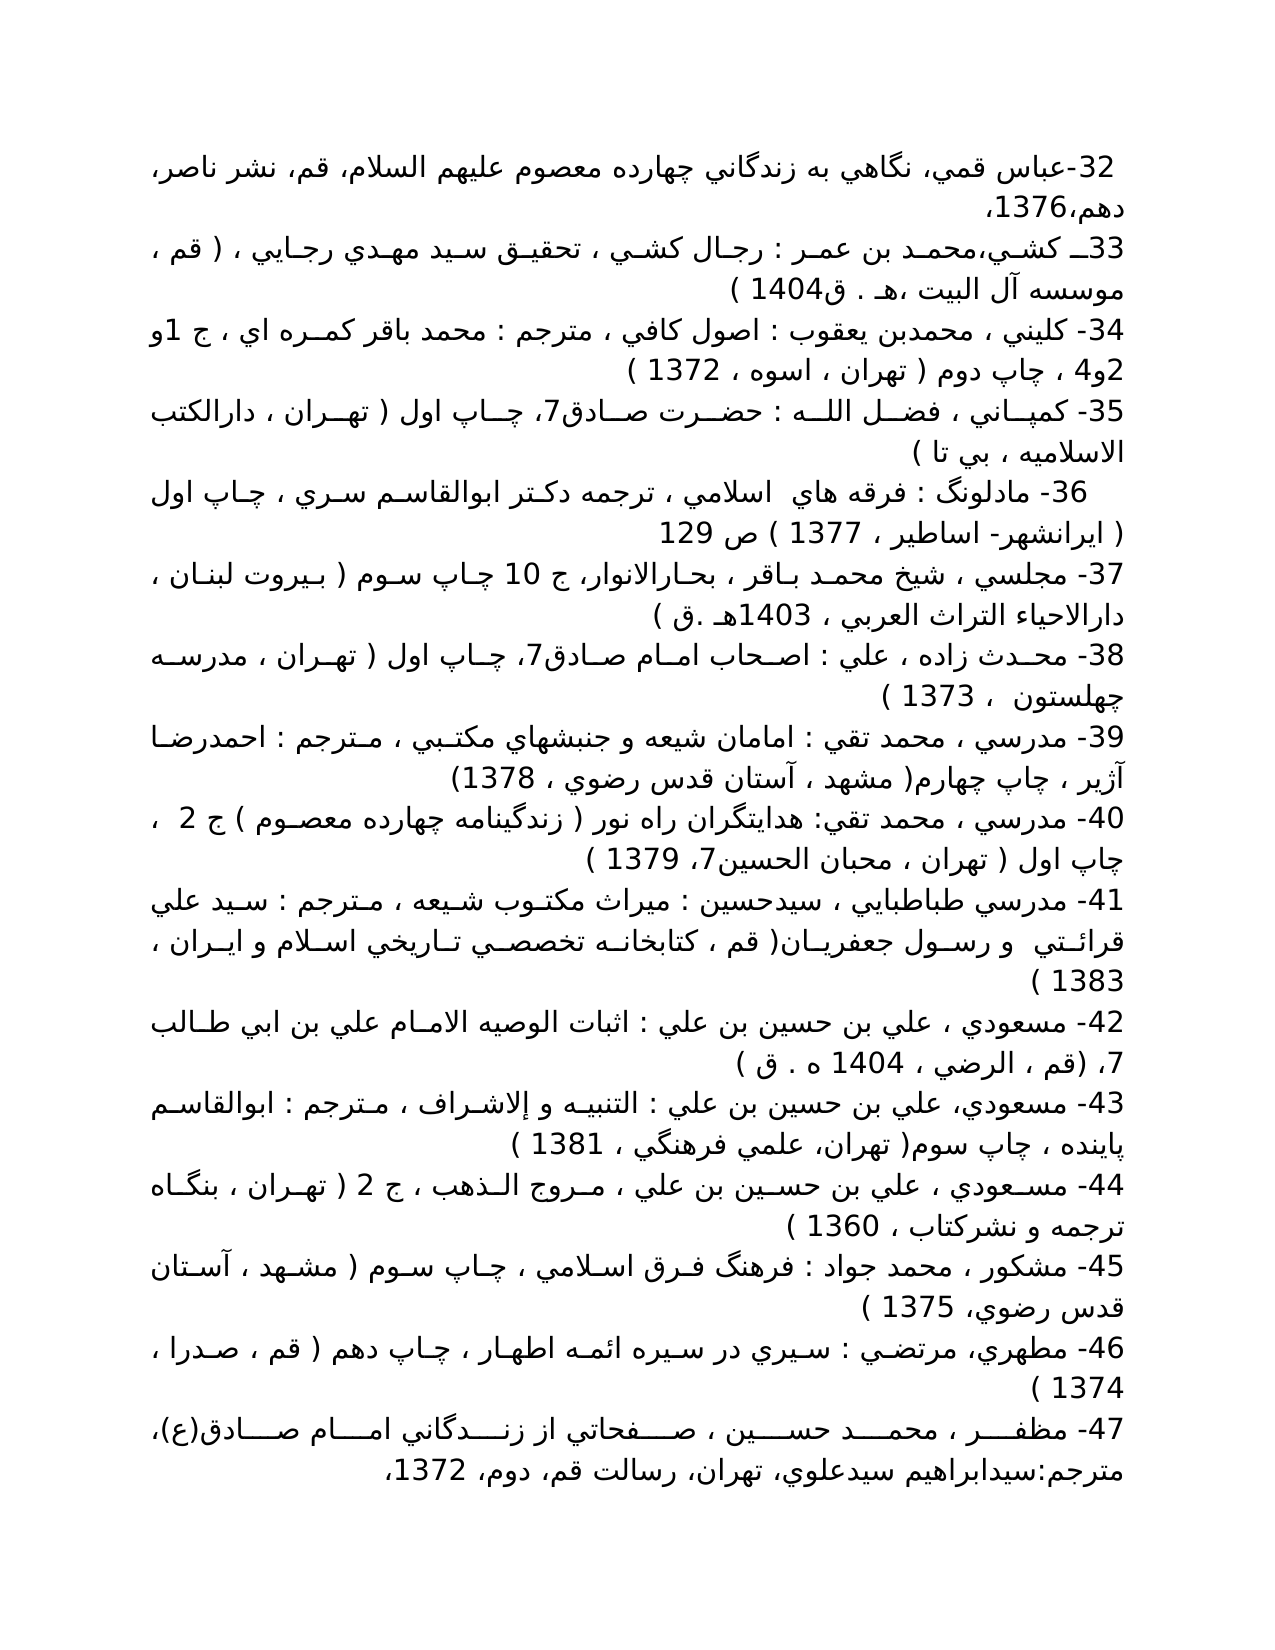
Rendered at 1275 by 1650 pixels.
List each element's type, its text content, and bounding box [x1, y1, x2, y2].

text 42- مسعودي ، علي بن حسين بن علي : اثبات الوصيه الامام علي بن ابي طالب7، (قم ، الرضي ، 1404 ه . ق ) [150, 1005, 1125, 1080]
text 44- مسعودي ، علي بن حسين بن علي ، مروج الذهب ، ج 2 ( تهران ، بنگاه ترجمه و نشركتاب ، 1360 ) [150, 1168, 1125, 1243]
text 47- مظفر ، محمد حسين ، صفحاتي از زندگاني امام صادق(ع)، مترجم:سيدابراهيم سيدعلوي، تهران، رسالت قم، دوم، 1372، [150, 1413, 1125, 1487]
text 45- مشكور ، محمد جواد : فرهنگ فرق اسلامي ، چاپ سوم ( مشهد ، آستان قدس رضوي، 1375 ) [150, 1250, 1125, 1324]
text 41- مدرسي طباطبايي ، سيدحسين : ميراث مكتوب شيعه ، مترجم : سيد علي قرائتي و رسول جعفريان( قم ، كتابخانه تخصصي تاريخي اسلام و ايران ، 1383 ) [150, 883, 1125, 998]
text 46- مطهري، مرتضي : سيري در سيره ائمه اطهار ، چاپ دهم ( قم ، صدرا ، 1374 ) [150, 1331, 1125, 1406]
text 34- كليني ، محمدبن يعقوب : اصول كافي ، مترجم : محمد باقر كمره اي ، ج 1و2و4 ، چاپ دوم ( تهران ، اسوه ، 1372 ) [150, 313, 1125, 388]
text 40- مدرسي ، محمد تقي: هدايتگران راه نور ( زندگينامه چهارده معصوم ) ج 2 ، چاپ اول ( تهران ، محبان الحسين7، 1379 ) [150, 802, 1125, 876]
text 33ـ كشي،محمد بن عمر : رجال كشي ، تحقيق سيد مهدي رجايي ، ( قم ، موسسه آل البيت ،هـ . ق1404 ) [150, 231, 1125, 306]
text 32-عباس قمي، نگاهي به زندگاني چهارده معصوم عليهم السلام، قم، نشر ناصر، دهم،1376، [150, 150, 1125, 225]
text 38- محدث زاده ، علي : اصحاب امام صادق7، چاپ اول ( تهران ، مدرسه چهلستون ، 1373 ) [150, 639, 1125, 713]
text 43- مسعودي، علي بن حسين بن علي : التنبيه و إلاشراف ، مترجم : ابوالقاسم پاينده ، چاپ سوم( تهران، علمي فرهنگي ، 1381 ) [150, 1087, 1125, 1161]
text 36- مادلونگ : فرقه هاي اسلامي ، ترجمه دكتر ابوالقاسم سري ، چاپ اول ( ايرانشهر- اساطير ، 1377 ) ص 129 [150, 476, 1125, 551]
text 39- مدرسي ، محمد تقي : امامان شيعه و جنبشهاي مكتبي ، مترجم : احمدرضا آژير ، چاپ چهارم( مشهد ، آستان قدس رضوي ، 1378) [150, 720, 1125, 795]
text 37- مجلسي ، شيخ محمد باقر ، بحارالانوار، ج 10 چاپ سوم ( بيروت لبنان ، دارالاحياء التراث العربي ، 1403هـ .ق ) [150, 557, 1125, 632]
text 35- كمپاني ، فضل الله : حضرت صادق7، چاپ اول ( تهران ، دارالكتب الاسلاميه ، بي تا ) [150, 394, 1125, 469]
